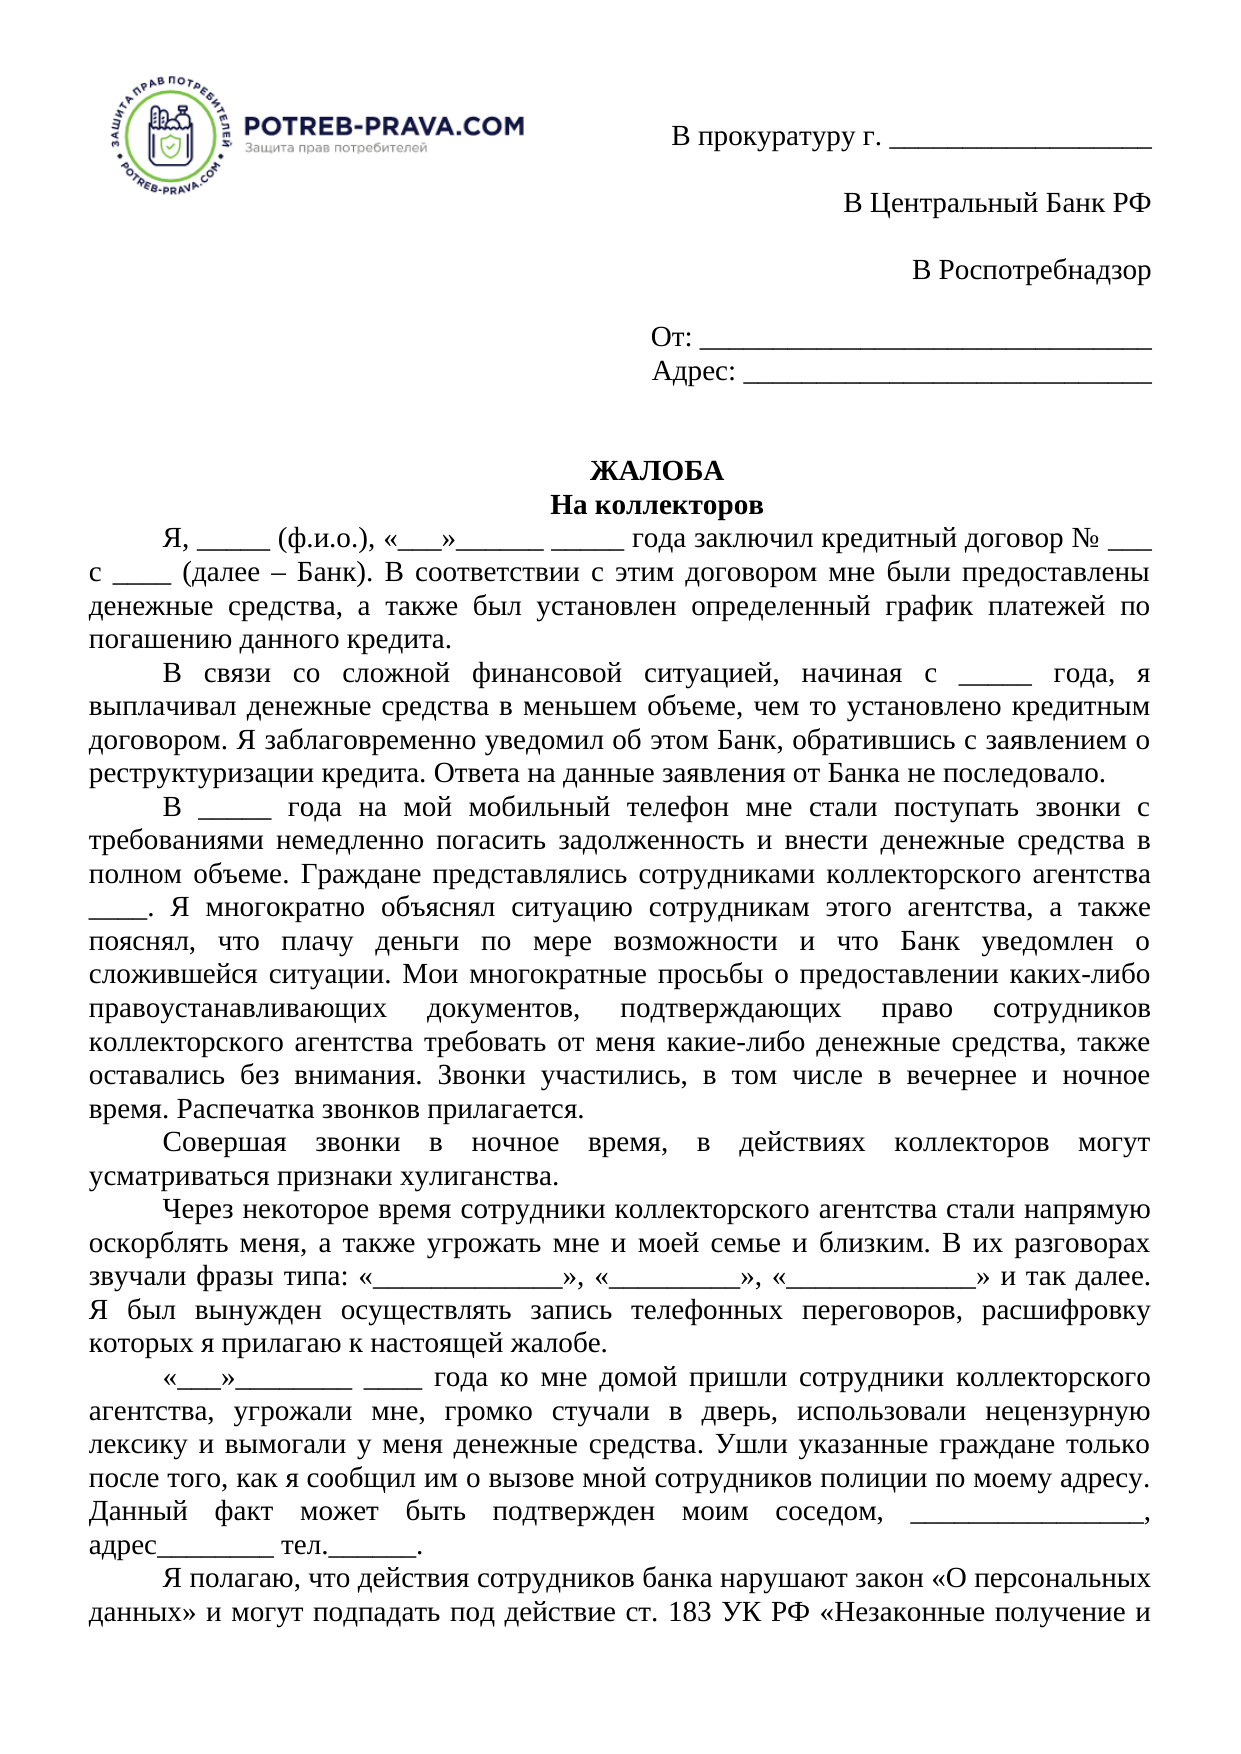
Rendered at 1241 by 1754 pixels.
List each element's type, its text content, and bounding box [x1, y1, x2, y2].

text В Роспотребнадзор [89, 252, 1152, 286]
picture [92, 152, 536, 185]
text ЖАЛОБА [89, 453, 1152, 487]
text Совершая звонки в ночное время, в действиях коллекторов могут усматриваться признаки хулиганства. [89, 1124, 1152, 1191]
text В прокуратуру г. __________________ [89, 118, 1152, 152]
picture [92, 73, 536, 118]
text В связи со сложной финансовой ситуацией, начиная с _____ года, я выплачивал денежные средства в меньшем объеме, чем то установлено кредитным договором. Я заблаговременно уведомил об этом Банк, обратившись с заявлением о реструктуризации кредита. Ответа на данные заявления от Банка не последовало. [89, 655, 1152, 789]
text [89, 1560, 1152, 1627]
text Через некоторое время сотрудники коллекторского агентства стали напрямую оскорблять меня, а также угрожать мне и моей семье и близким. В их разговорах звучали фразы типа: «_____________», «_________», «_____________» и так далее. Я был вынужден осуществлять запись телефонных переговоров, расшифровку которых я прилагаю к настоящей жалобе. [89, 1191, 1152, 1359]
text От: _______________________________ [89, 319, 1152, 353]
text В Центральный Банк РФ [89, 185, 1152, 219]
text Адрес: ____________________________ [89, 353, 1152, 386]
text «___»________ ____ года ко мне домой пришли сотрудники коллекторского агентства, угрожали мне, громко стучали в дверь, использовали нецензурную лексику и вымогали у меня денежные средства. Ушли указанные граждане только после того, как я сообщил им о вызове мной сотрудников полиции по моему адресу. Данный факт может быть подтвержден моим соседом, ________________, адрес________ тел.______. [89, 1359, 1152, 1560]
text На коллекторов [89, 487, 1152, 521]
text В _____ года на мой мобильный телефон мне стали поступать звонки с требованиями немедленно погасить задолженность и внести денежные средства в полном объеме. Граждане представлялись сотрудниками коллекторского агентства ____. Я многократно объяснял ситуацию сотрудникам этого агентства, а также пояснял, что плачу деньги по мере возможности и что Банк уведомлен о сложившейся ситуации. Мои многократные просьбы о предоставлении каких-либо правоустанавливающих документов, подтверждающих право сотрудников коллекторского агентства требовать от меня какие-либо денежные средства, также оставались без внимания. Звонки участились, в том числе в вечернее и ночное время. Распечатка звонков прилагается. [89, 789, 1152, 1124]
text Я, _____ (ф.и.о.), «___»______ _____ года заключил кредитный договор № ___ с ____ (далее – Банк). В соответствии с этим договором мне были предоставлены денежные средства, а также был установлен определенный график платежей по погашению данного кредита. [89, 521, 1152, 655]
